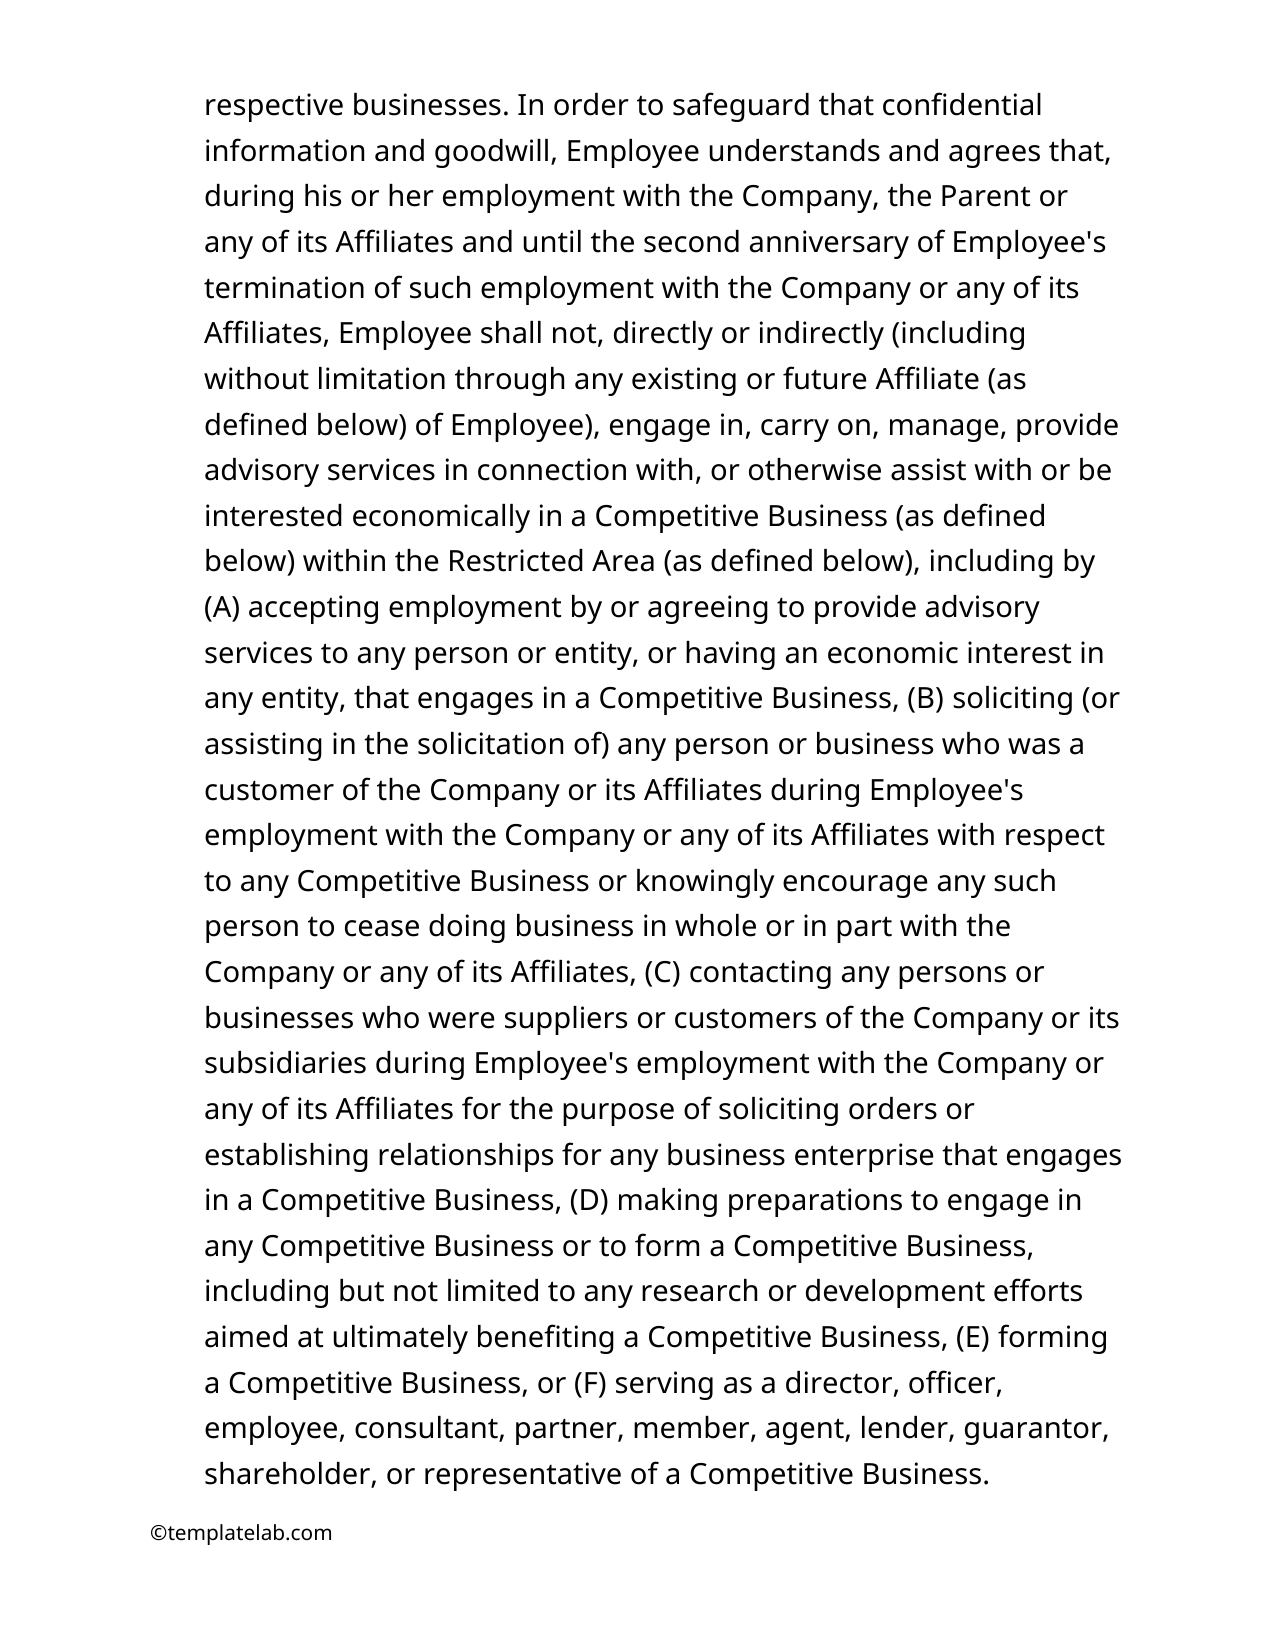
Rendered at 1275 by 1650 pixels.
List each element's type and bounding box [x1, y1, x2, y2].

text [204, 84, 1125, 1493]
